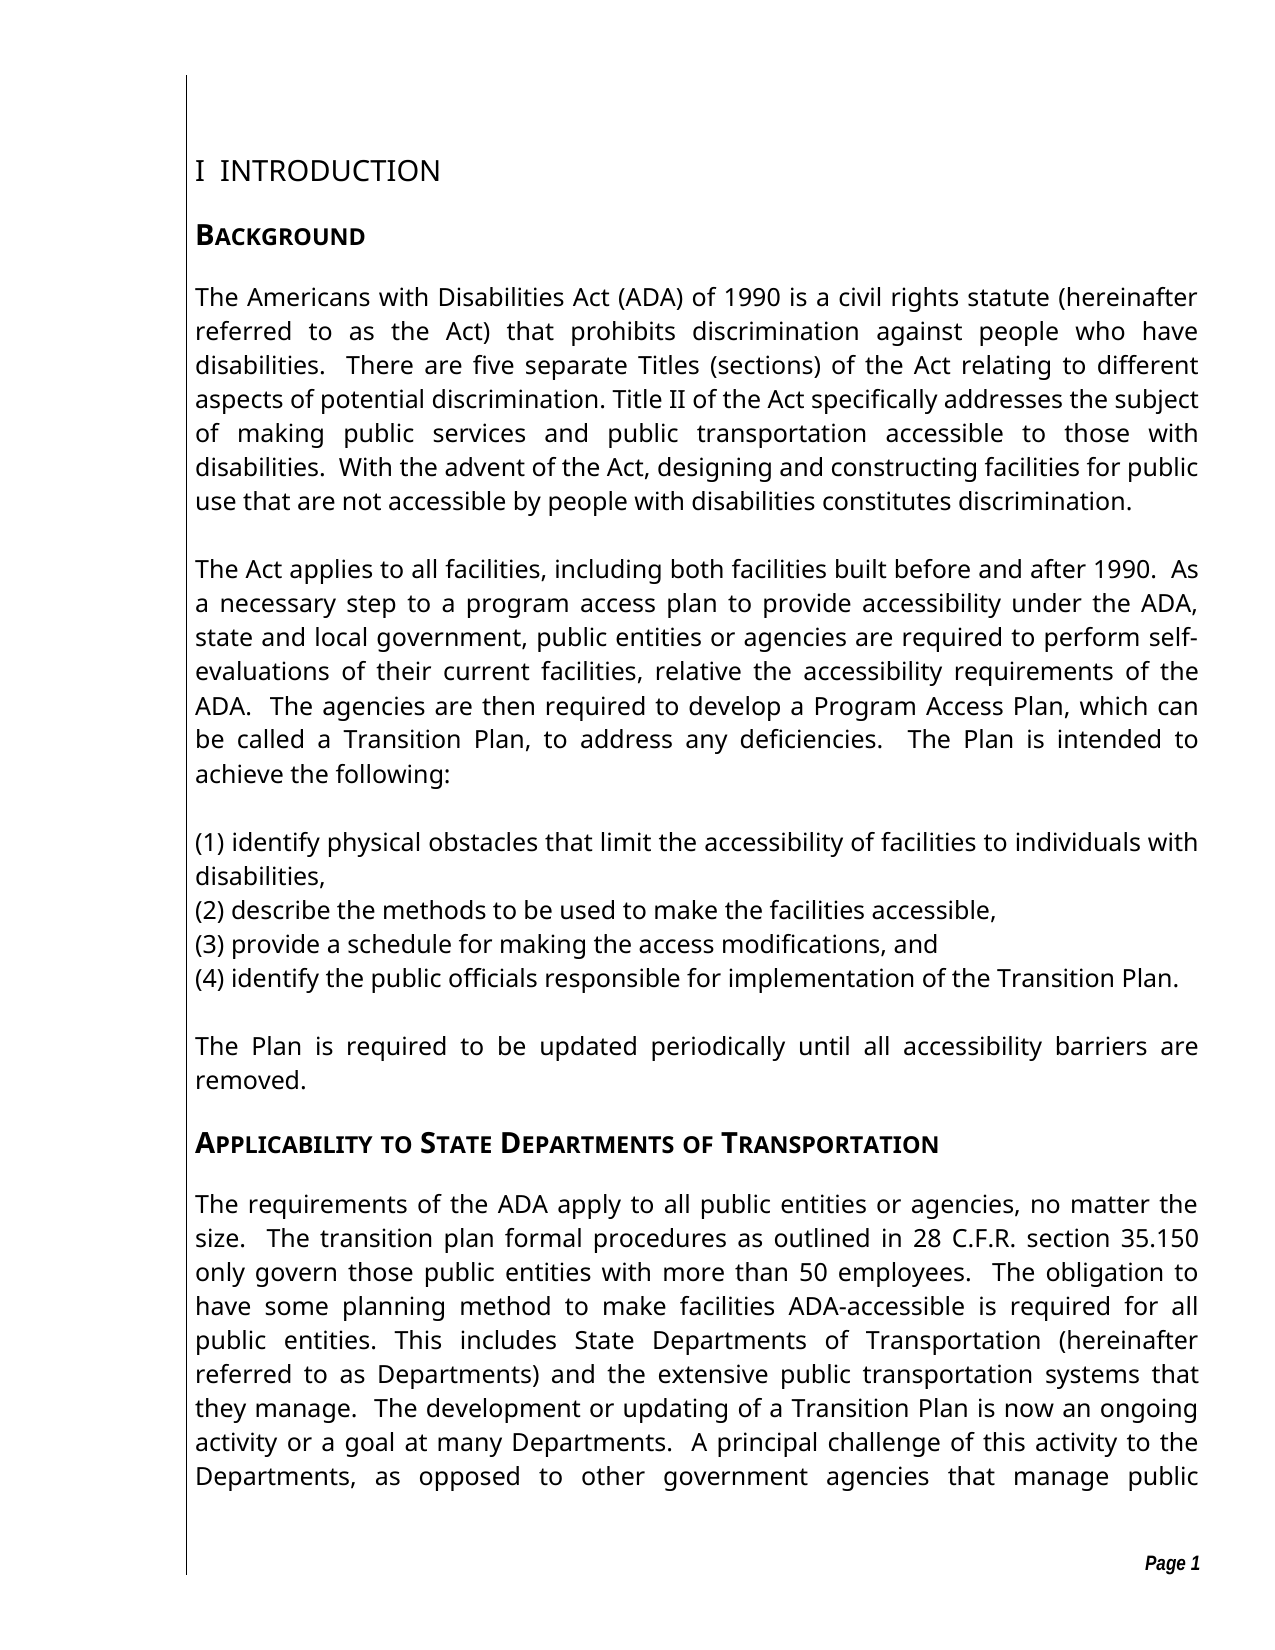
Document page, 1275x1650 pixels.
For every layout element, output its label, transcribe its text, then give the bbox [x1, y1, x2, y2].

text (3) provide a schedule for making the access modifications, and [195, 927, 1200, 961]
subtitle Background [195, 215, 1200, 254]
text The Americans with Disabilities Act (ADA) of 1990 is a civil rights statute (hereinafter referred to as the Act) that prohibits discrimination against people who have disabilities. There are five separate Titles (sections) of the Act relating to different aspects of potential discrimination. Title II of the Act specifically addresses the subject of making public services and public transportation accessible to those with disabilities. With the advent of the Act, designing and constructing facilities for public use that are not accessible by people with disabilities constitutes discrimination. [195, 279, 1200, 518]
text The Plan is required to be updated periodically until all accessibility barriers are removed. [195, 1029, 1200, 1097]
subtitle I INTRODUCTION [195, 150, 1200, 190]
text (4) identify the public officials responsible for implementation of the Transition Plan. [195, 961, 1200, 995]
subtitle Applicability to State Departments of Transportation [195, 1122, 1200, 1162]
text (1) identify physical obstacles that limit the accessibility of facilities to individuals with disabilities, [195, 824, 1200, 892]
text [195, 1187, 1200, 1493]
text (2) describe the methods to be used to make the facilities accessible, [195, 892, 1200, 927]
text The Act applies to all facilities, including both facilities built before and after 1990. As a necessary step to a program access plan to provide accessibility under the ADA, state and local government, public entities or agencies are required to perform self-evaluations of their current facilities, relative the accessibility requirements of the ADA. The agencies are then required to develop a Program Access Plan, which can be called a Transition Plan, to address any deficiencies. The Plan is intended to achieve the following: [195, 552, 1200, 790]
